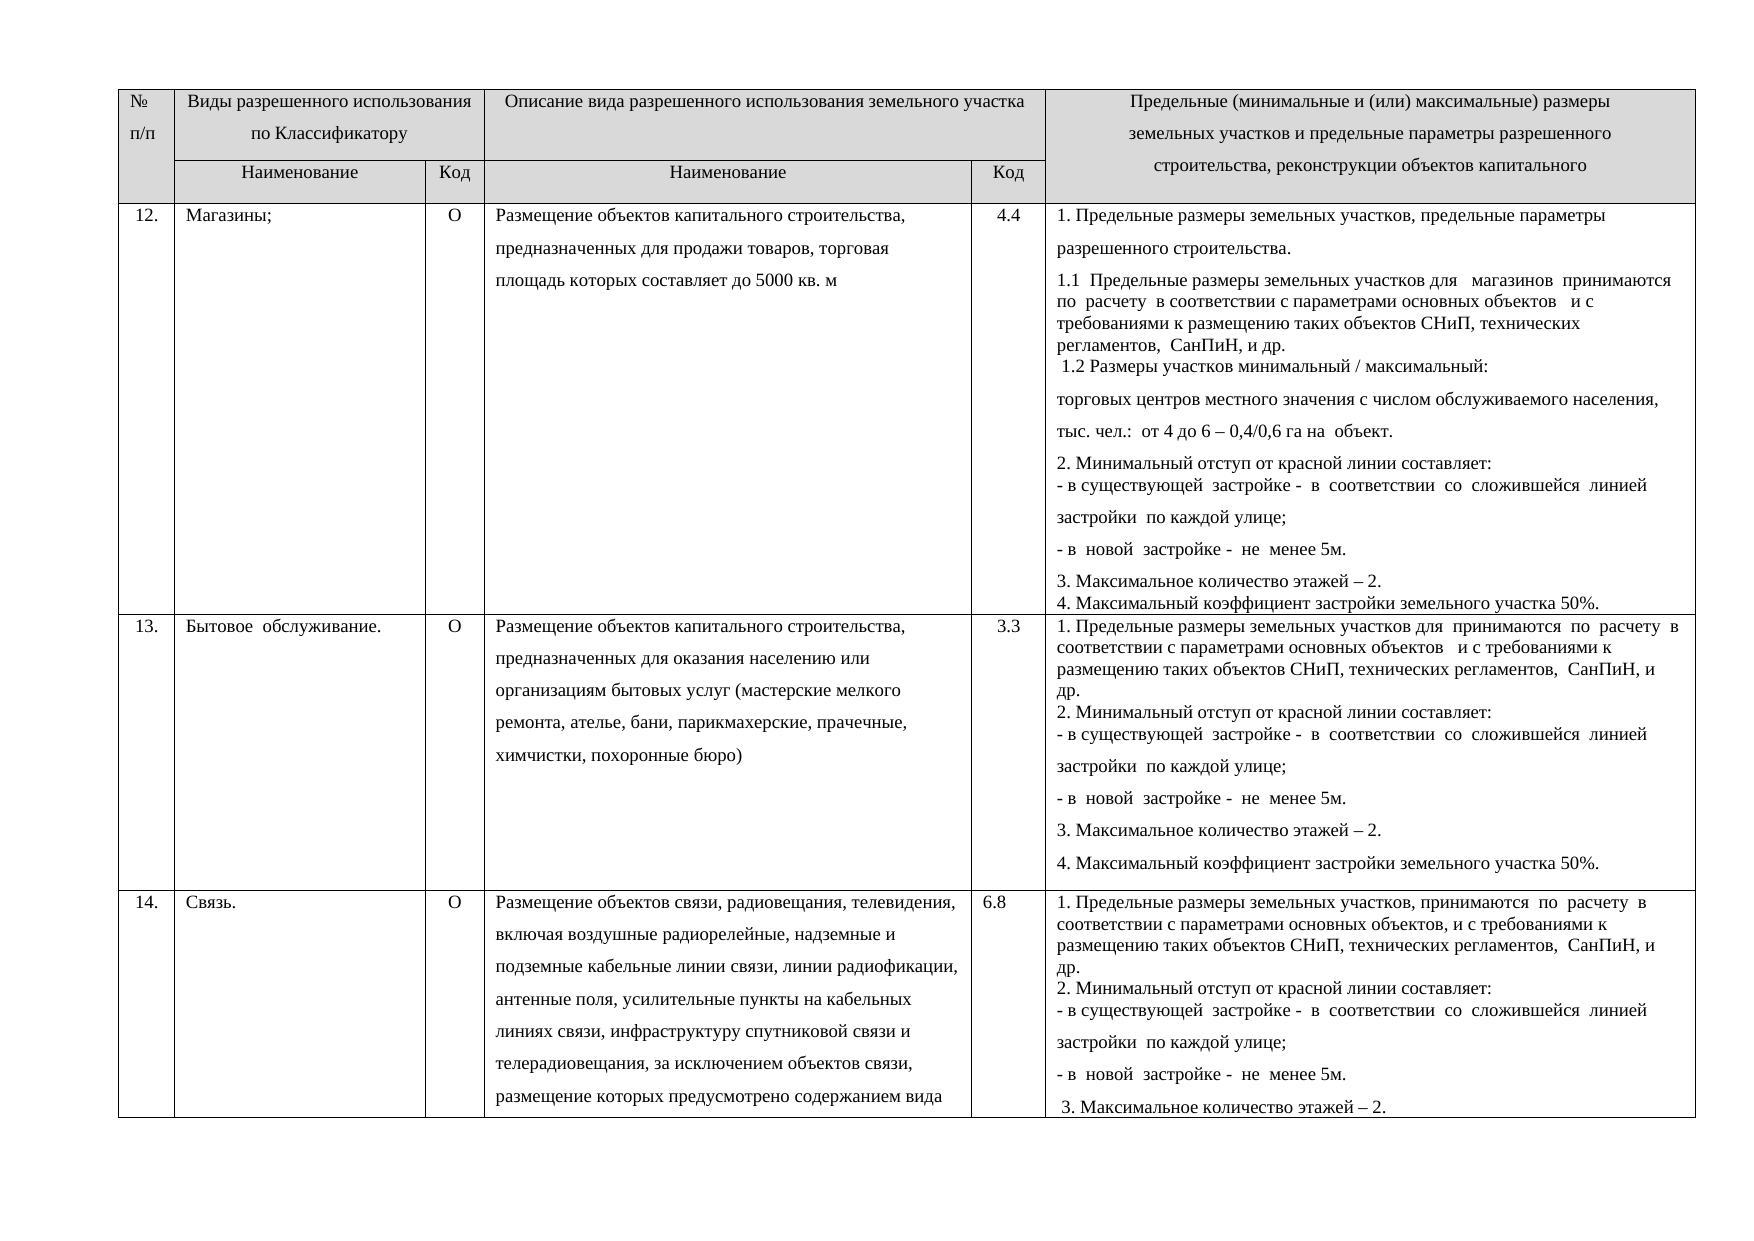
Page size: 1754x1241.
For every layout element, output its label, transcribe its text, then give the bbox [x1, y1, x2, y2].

table_cell О [426, 615, 484, 890]
table_cell Наименование [485, 161, 971, 203]
table_cell Код [426, 161, 484, 203]
table_cell Бытовое обслуживание. [175, 615, 425, 890]
table_header Описание вида разрешенного использования земельного участка [485, 90, 1045, 160]
table_header Виды разрешенного использования по Классификатору [175, 90, 484, 160]
table_cell О [426, 891, 484, 1117]
table_cell 3.3 [972, 615, 1045, 890]
table_header № п/п [119, 90, 174, 203]
table_cell О [426, 204, 484, 613]
table_cell Связь. [175, 891, 425, 1117]
table_cell Магазины; [175, 204, 425, 613]
table_cell Размещение объектов капитального строительства, предназначенных для продажи товаров, торговая площадь которых составляет до 5000 кв. м [485, 204, 971, 613]
table_cell Код [972, 161, 1045, 203]
table_cell 1. Предельные размеры земельных участков для принимаются по расчету в соответствии с параметрами основных объектов и с требованиями к размещению таких объектов СНиП, технических регламентов, СанПиН, и др. 2. Минимальный отступ от красной линии составляет: - в существующей застройке - в соответствии со сложившейся линией застройки по каждой улице; - в новой застройке - не менее 5м. 3. Максимальное количество этажей – 2. 4. Максимальный коэффициент застройки земельного участка 50%. [1046, 615, 1695, 890]
table_cell 1. Предельные размеры земельных участков, предельные параметры разрешенного строительства. 1.1 Предельные размеры земельных участков для магазинов принимаются по расчету в соответствии с параметрами основных объектов и с требованиями к размещению таких объектов СНиП, технических регламентов, СанПиН, и др. 1.2 Размеры участков минимальный / максимальный: торговых центров местного значения с числом обслуживаемого населения, тыс. чел.: от 4 до 6 – 0,4/0,6 га на объект. 2. Минимальный отступ от красной линии составляет: - в существующей застройке - в соответствии со сложившейся линией застройки по каждой улице; - в новой застройке - не менее 5м. 3. Максимальное количество этажей – 2. 4. Максимальный коэффициент застройки земельного участка 50%. [1046, 204, 1695, 613]
table_header Предельные (минимальные и (или) максимальные) размеры земельных участков и предельные параметры разрешенного строительства, реконструкции объектов капитального строительства [1046, 90, 1695, 203]
table_cell 14. [119, 891, 174, 1117]
table_cell 12. [119, 204, 174, 613]
table_cell 6.8 [972, 891, 1045, 1117]
table_cell 13. [119, 615, 174, 890]
table_cell Наименование [175, 161, 425, 203]
table_cell 4.4 [972, 204, 1045, 613]
table_cell Размещение объектов капитального строительства, предназначенных для оказания населению или организациям бытовых услуг (мастерские мелкого ремонта, ателье, бани, парикмахерские, прачечные, химчистки, похоронные бюро) [485, 615, 971, 890]
